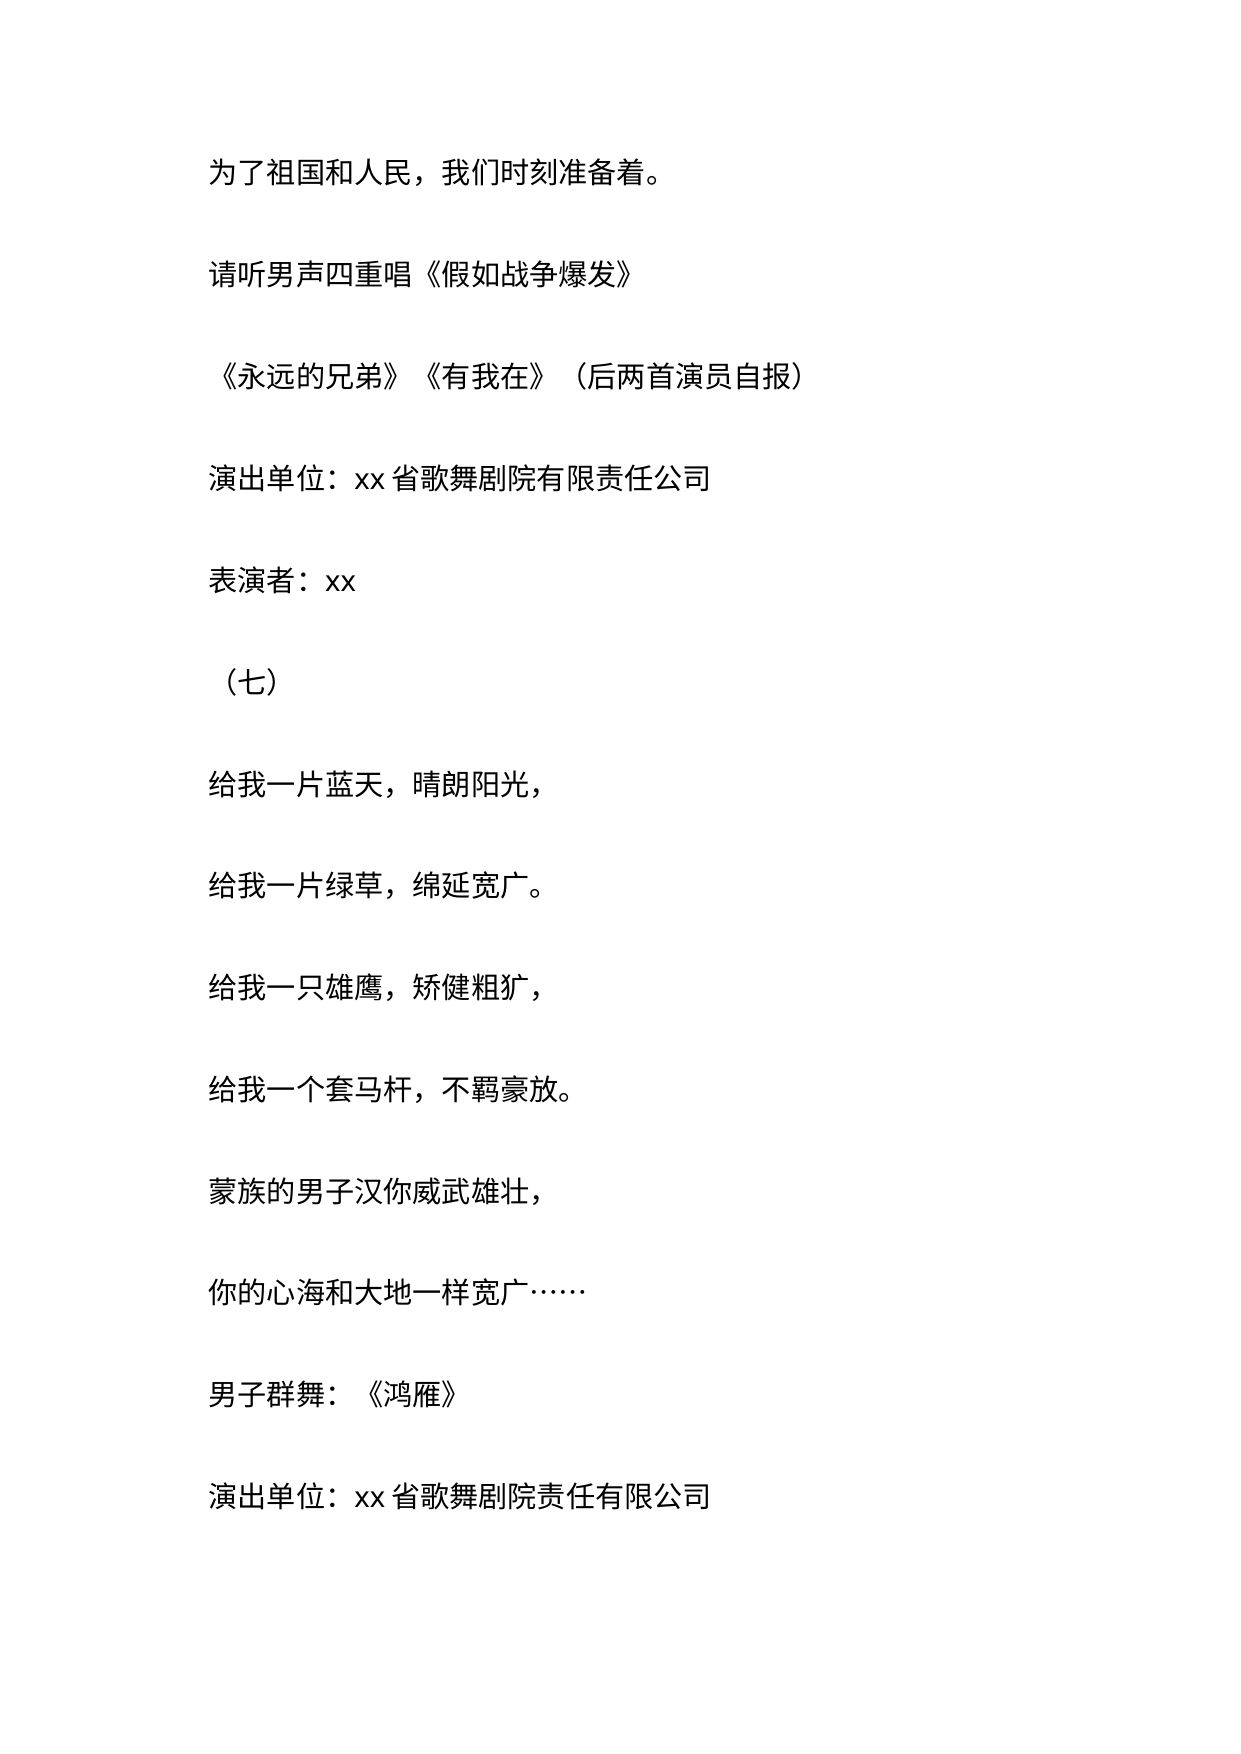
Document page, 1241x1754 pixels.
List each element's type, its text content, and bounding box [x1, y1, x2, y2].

text 为了祖国和人民，我们时刻准备着。 [150, 150, 1090, 192]
text 给我一只雄鹰，矫健粗犷， [150, 964, 1090, 1007]
text 演出单位：xx省歌舞剧院责任有限公司 [150, 1473, 1090, 1516]
text 给我一片蓝天，晴朗阳光， [150, 761, 1090, 803]
text 蒙族的男子汉你威武雄壮， [150, 1168, 1090, 1210]
text 给我一片绿草，绵延宽广。 [150, 863, 1090, 905]
text 《永远的兄弟》《有我在》（后两首演员自报） [150, 353, 1090, 396]
text （七） [150, 659, 1090, 702]
text 演出单位：xx省歌舞剧院有限责任公司 [150, 455, 1090, 498]
text 你的心海和大地一样宽广…… [150, 1270, 1090, 1312]
text 表演者：xx [150, 557, 1090, 600]
text 男子群舞：《鸿雁》 [150, 1372, 1090, 1414]
text 给我一个套马杆，不羁豪放。 [150, 1066, 1090, 1109]
text 请听男声四重唱《假如战争爆发》 [150, 252, 1090, 294]
